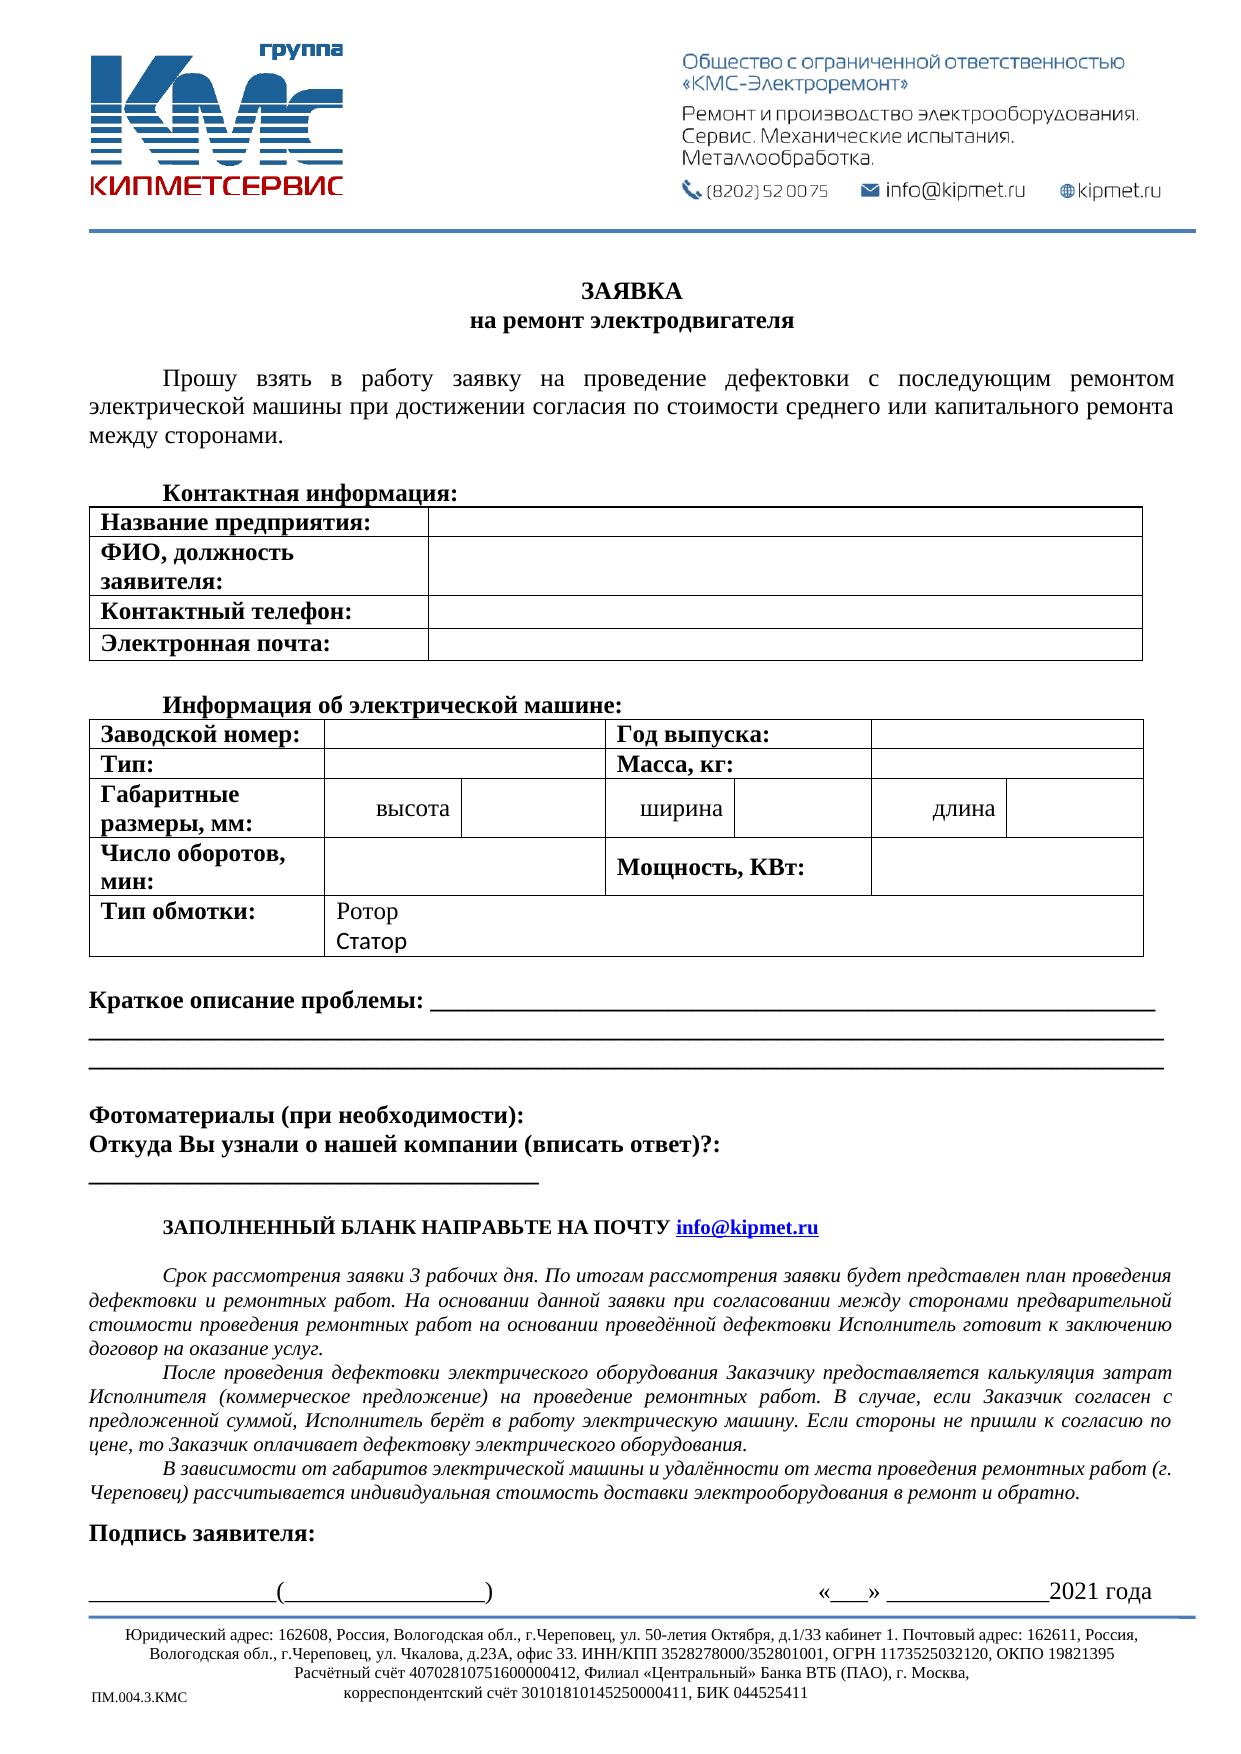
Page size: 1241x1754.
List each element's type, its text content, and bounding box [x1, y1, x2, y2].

table_cell длина [872, 779, 1006, 837]
table_header [872, 720, 1143, 748]
table_cell [429, 596, 1142, 627]
text ______________________________________________________________________________________ [89, 1014, 1175, 1043]
table_cell ФИО, должность заявителя: [90, 537, 428, 595]
text Фотоматериалы (при необходимости): [89, 1100, 1175, 1129]
text на ремонт электродвигателя [89, 305, 1175, 334]
table_header [325, 720, 605, 748]
text Срок рассмотрения заявки 3 рабочих дня. По итогам рассмотрения заявки будет представлен план проведения дефектовки и ремонтных работ. На основании данной заявки при согласовании между сторонами предварительной стоимости проведения ремонтных работ на основании проведённой дефектовки Исполнитель готовит к заключению договор на оказание услуг. [89, 1263, 1175, 1360]
table_cell Масса, кг: [606, 749, 871, 778]
table_cell [429, 629, 1142, 660]
table_cell Тип обмотки: [90, 896, 324, 956]
table_header [429, 508, 1142, 536]
text После проведения дефектовки электрического оборудования Заказчику предоставляется калькуляция затрат Исполнителя (коммерческое предложение) на проведение ремонтных работ. В случае, если Заказчик согласен с предложенной суммой, Исполнитель берёт в работу электрическую машину. Если стороны не пришли к согласию по цене, то Заказчик оплачивает дефектовку электрического оборудования. [89, 1360, 1175, 1456]
table_cell [735, 779, 871, 837]
text Краткое описание проблемы: __________________________________________________________ [89, 985, 1175, 1014]
table_cell [872, 749, 1143, 778]
table_cell [462, 779, 605, 837]
table_cell [325, 749, 605, 778]
table_cell Число оборотов, мин: [90, 838, 324, 895]
table_cell [325, 838, 605, 895]
table_cell [429, 537, 1142, 595]
text Откуда Вы узнали о нашей компании (вписать ответ)?: ____________________________________ [89, 1129, 1175, 1187]
text Прошу взять в работу заявку на проведение дефектовки с последующим ремонтом электрической машины при достижении согласия по стоимости среднего или капитального ремонта между сторонами. [89, 363, 1175, 449]
table_cell Мощность, КВт: [606, 838, 871, 895]
table_cell высота [325, 779, 461, 837]
table_cell Контактный телефон: [90, 596, 428, 627]
table_cell ширина [606, 779, 734, 837]
text ЗАЯВКА [89, 276, 1175, 305]
text Контактная информация: [89, 478, 1175, 506]
text В зависимости от габаритов электрической машины и удалённости от места проведения ремонтных работ (г. Череповец) рассчитывается индивидуальная стоимость доставки электрооборудования в ремонт и обратно. [89, 1456, 1175, 1504]
text Подпись заявителя: [89, 1518, 1175, 1547]
table_cell [1007, 779, 1143, 837]
table_cell Электронная почта: [90, 629, 428, 660]
table_cell Габаритные размеры, мм: [90, 779, 324, 837]
text ______________________________________________________________________________________ [89, 1043, 1175, 1072]
table_cell Ротор Статор [325, 896, 1143, 956]
text _______________(________________) «___» _____________2021 года [89, 1576, 1175, 1605]
picture [89, 43, 343, 194]
text Информация об электрической машине: [89, 690, 1175, 718]
table_header Название предприятия: [90, 508, 428, 536]
table_header Год выпуска: [606, 720, 871, 748]
table_header Заводской номер: [90, 720, 324, 748]
text ЗАПОЛНЕННЫЙ БЛАНК НАПРАВЬТЕ НА ПОЧТУ info@kipmet.ru [89, 1215, 1175, 1239]
table_cell Тип: [90, 749, 324, 778]
picture [680, 48, 1168, 206]
table_cell [872, 838, 1143, 895]
